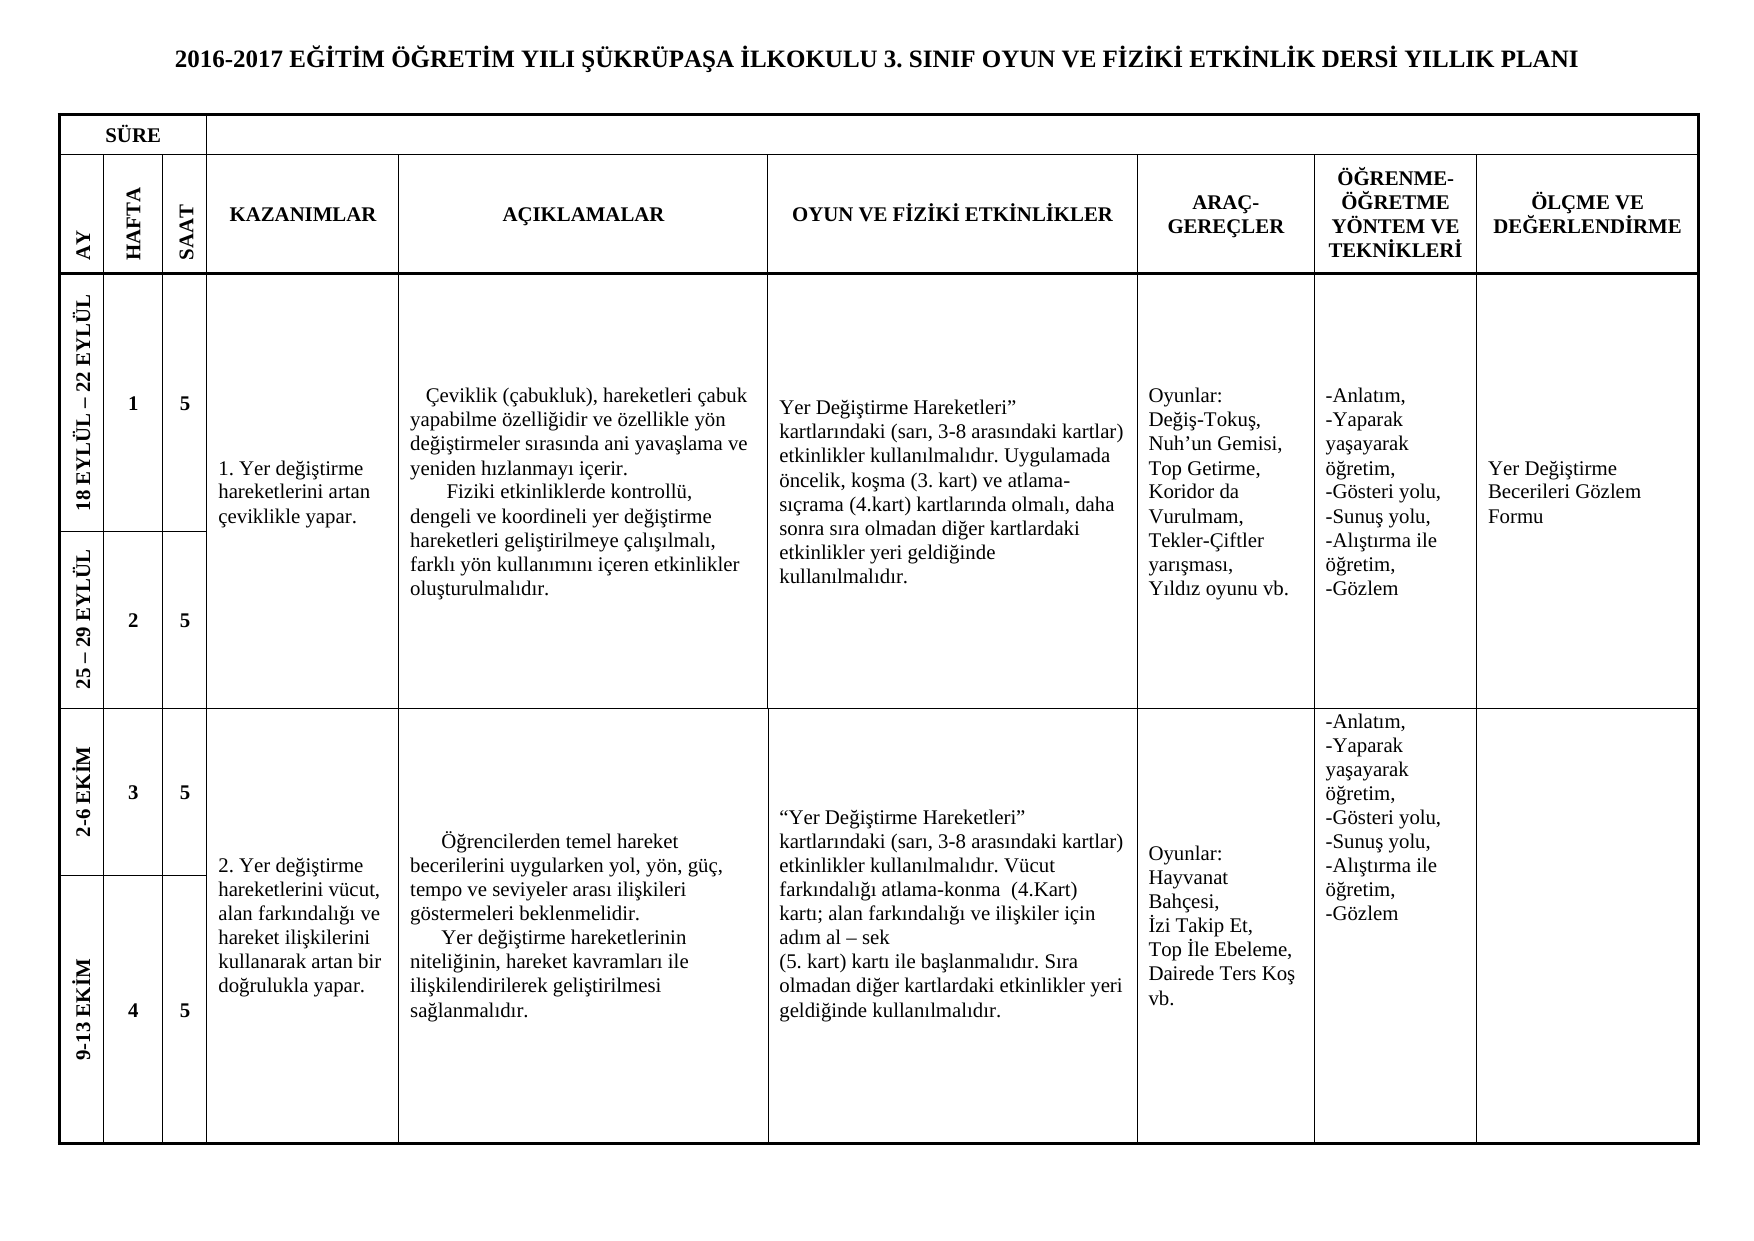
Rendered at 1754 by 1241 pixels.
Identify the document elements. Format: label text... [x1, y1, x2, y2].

table_cell SAAT [163, 155, 206, 272]
table_cell -Anlatım, -Yaparak yaşayarak öğretim, -Gösteri yolu, -Sunuş yolu, -Alıştırma ile öğretim, -Gözlem [1315, 275, 1476, 708]
table_cell 5 [163, 275, 206, 531]
table_cell 1. Yer değiştirme hareketlerini artan çeviklikle yapar. [207, 275, 398, 708]
table_header SÜRE [61, 116, 206, 154]
table_cell HAFTA [104, 155, 162, 272]
table_cell 1 [104, 275, 162, 531]
table_cell 25 – 29 EYLÜL [61, 532, 103, 708]
table_cell ÖĞRENME-ÖĞRETME YÖNTEM VE TEKNİKLERİ [1315, 155, 1476, 272]
table_cell Yer Değiştirme Becerileri Gözlem Formu [1477, 275, 1697, 708]
table_cell 9-13 EKİM [61, 876, 103, 1142]
table_cell 18 EYLÜL – 22 EYLÜL [61, 275, 103, 531]
table_cell 5 [163, 532, 206, 708]
table_cell Yer Değiştirme Hareketleri” kartlarındaki (sarı, 3‐8 arasındaki kartlar) etkinlikler kullanılmalıdır. Uygulamada öncelik, koşma (3. kart) ve atlama‐sıçrama (4.kart) kartlarında olmalı, daha sonra sıra olmadan diğer kartlardaki etkinlikler yeri geldiğinde kullanılmalıdır. [768, 275, 1137, 708]
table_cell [1315, 709, 1476, 1142]
table_cell Oyunlar: Değiş‐Tokuş, Nuh’un Gemisi, Top Getirme, Koridor da Vurulmam, Tekler‐Çiftler yarışması, Yıldız oyunu vb. [1138, 275, 1314, 708]
table_cell Çeviklik (çabukluk), hareketleri çabuk yapabilme özelliğidir ve özellikle yön değiştirmeler sırasında ani yavaşlama ve yeniden hızlanmayı içerir. Fiziki etkinliklerde kontrollü, dengeli ve koordineli yer değiştirme hareketleri geliştirilmeye çalışılmalı, farklı yön kullanımını içeren etkinlikler oluşturulmalıdır. [399, 275, 767, 708]
table_cell 4 [104, 876, 162, 1142]
table_cell ÖLÇME VE DEĞERLENDİRME [1477, 155, 1697, 272]
table_cell 2. Yer değiştirme hareketlerini vücut, alan farkındalığı ve hareket ilişkilerini kullanarak artan bir doğrulukla yapar. [207, 709, 398, 1142]
table_cell Öğrencilerden temel hareket becerilerini uygularken yol, yön, güç, tempo ve seviyeler arası ilişkileri göstermeleri beklenmelidir. Yer değiştirme hareketlerinin niteliğinin, hareket kavramları ile ilişkilendirilerek geliştirilmesi sağlanmalıdır. [399, 709, 768, 1142]
table_cell 2-6 EKİM [61, 709, 103, 875]
table_cell 5 [163, 709, 206, 875]
table_cell AY [61, 155, 103, 272]
table_cell KAZANIMLAR [207, 155, 398, 272]
table_cell “Yer Değiştirme Hareketleri” kartlarındaki (sarı, 3‐8 arasındaki kartlar) etkinlikler kullanılmalıdır. Vücut farkındalığı atlama‐konma (4.Kart) kartı; alan farkındalığı ve ilişkiler için adım al – sek (5. kart) kartı ile başlanmalıdır. Sıra olmadan diğer kartlardaki etkinlikler yeri geldiğinde kullanılmalıdır. [769, 709, 1137, 1142]
table_cell AÇIKLAMALAR [399, 155, 767, 272]
table_cell Oyunlar: Hayvanat Bahçesi, İzi Takip Et, Top İle Ebeleme, Dairede Ters Koş vb. [1138, 709, 1314, 1142]
table_cell ARAÇ-GEREÇLER [1138, 155, 1314, 272]
table_cell [1477, 709, 1697, 1142]
table_cell 2 [104, 532, 162, 708]
table_cell 3 [104, 709, 162, 875]
table_header [207, 116, 1697, 154]
table_cell 5 [163, 876, 206, 1142]
table_cell OYUN VE FİZİKİ ETKİNLİKLER [768, 155, 1137, 272]
